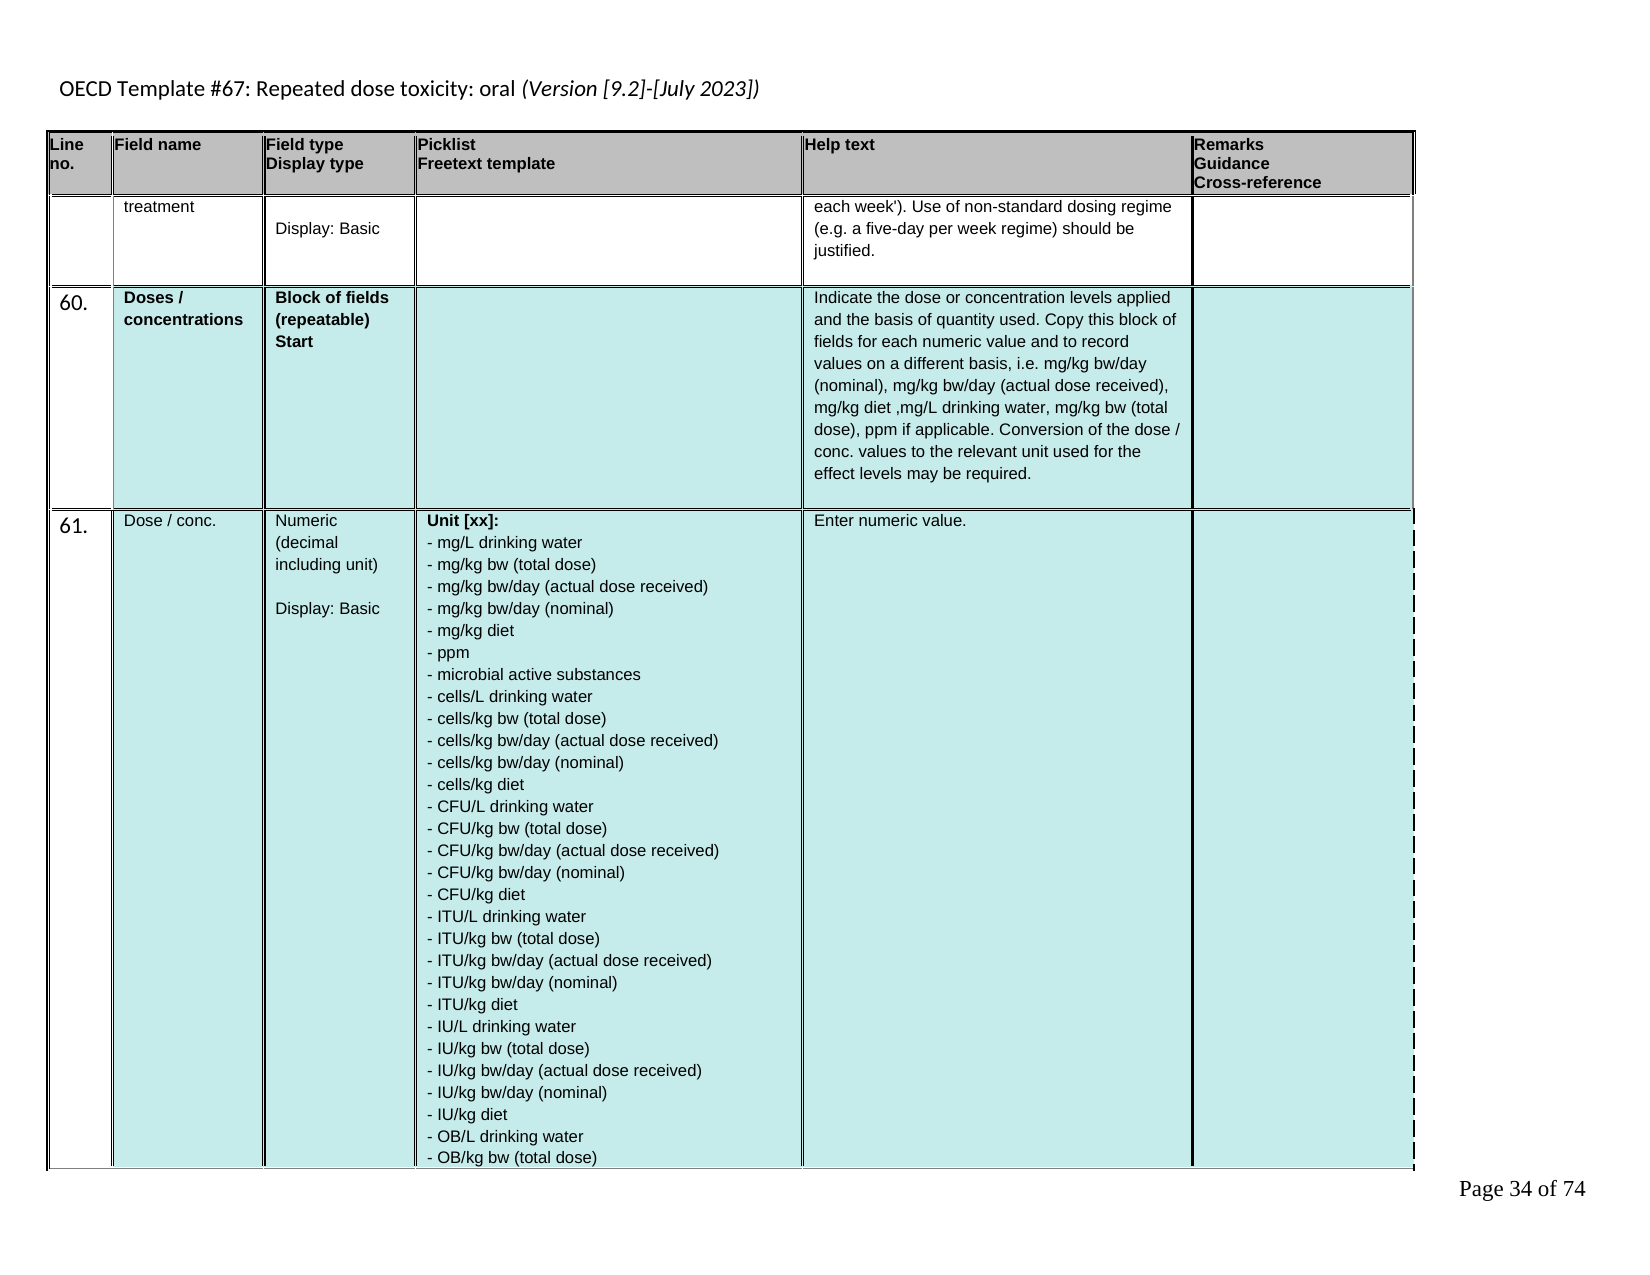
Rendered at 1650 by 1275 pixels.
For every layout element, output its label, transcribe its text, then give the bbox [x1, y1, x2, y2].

table_header Picklist Freetext template [416, 133, 803, 194]
table_cell Indicate the dose or concentration levels applied and the basis of quantity used. Copy this block of fields for each numeric value and to record values on a different basis, i.e. mg/kg bw/day (nominal), mg/kg bw/day (actual dose received), mg/kg diet ,mg/L drinking water, mg/kg bw (total dose), ppm if applicable. Conversion of the dose / conc. values to the relevant unit used for the effect levels may be required. [804, 288, 1191, 508]
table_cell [804, 197, 1191, 285]
table_header Line no. [50, 133, 112, 194]
table_cell Enter numeric value. [803, 511, 1192, 1167]
table_cell [48, 285, 112, 508]
table_cell Doses / concentrations [114, 288, 262, 508]
table_cell [417, 197, 801, 285]
table_header Help text [803, 133, 1192, 194]
table_cell [48, 194, 112, 285]
table_cell Frequency of treatment [114, 197, 262, 285]
table_cell [1192, 508, 1414, 1167]
table_header Field type Display type [264, 133, 416, 194]
table_header Field name [113, 132, 264, 194]
table_cell [417, 288, 801, 508]
table_cell Text (2,000 char.) Display: Basic [266, 197, 414, 285]
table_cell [416, 511, 803, 1167]
table_header Remarks Guidance Cross-reference [1192, 133, 1412, 194]
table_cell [264, 511, 416, 1167]
table_cell [48, 508, 112, 1167]
table_cell [1192, 285, 1414, 508]
table_cell Dose / conc. [113, 508, 264, 1167]
table_cell Block of fields (repeatable) Start [266, 288, 414, 508]
table_cell [1192, 194, 1414, 285]
